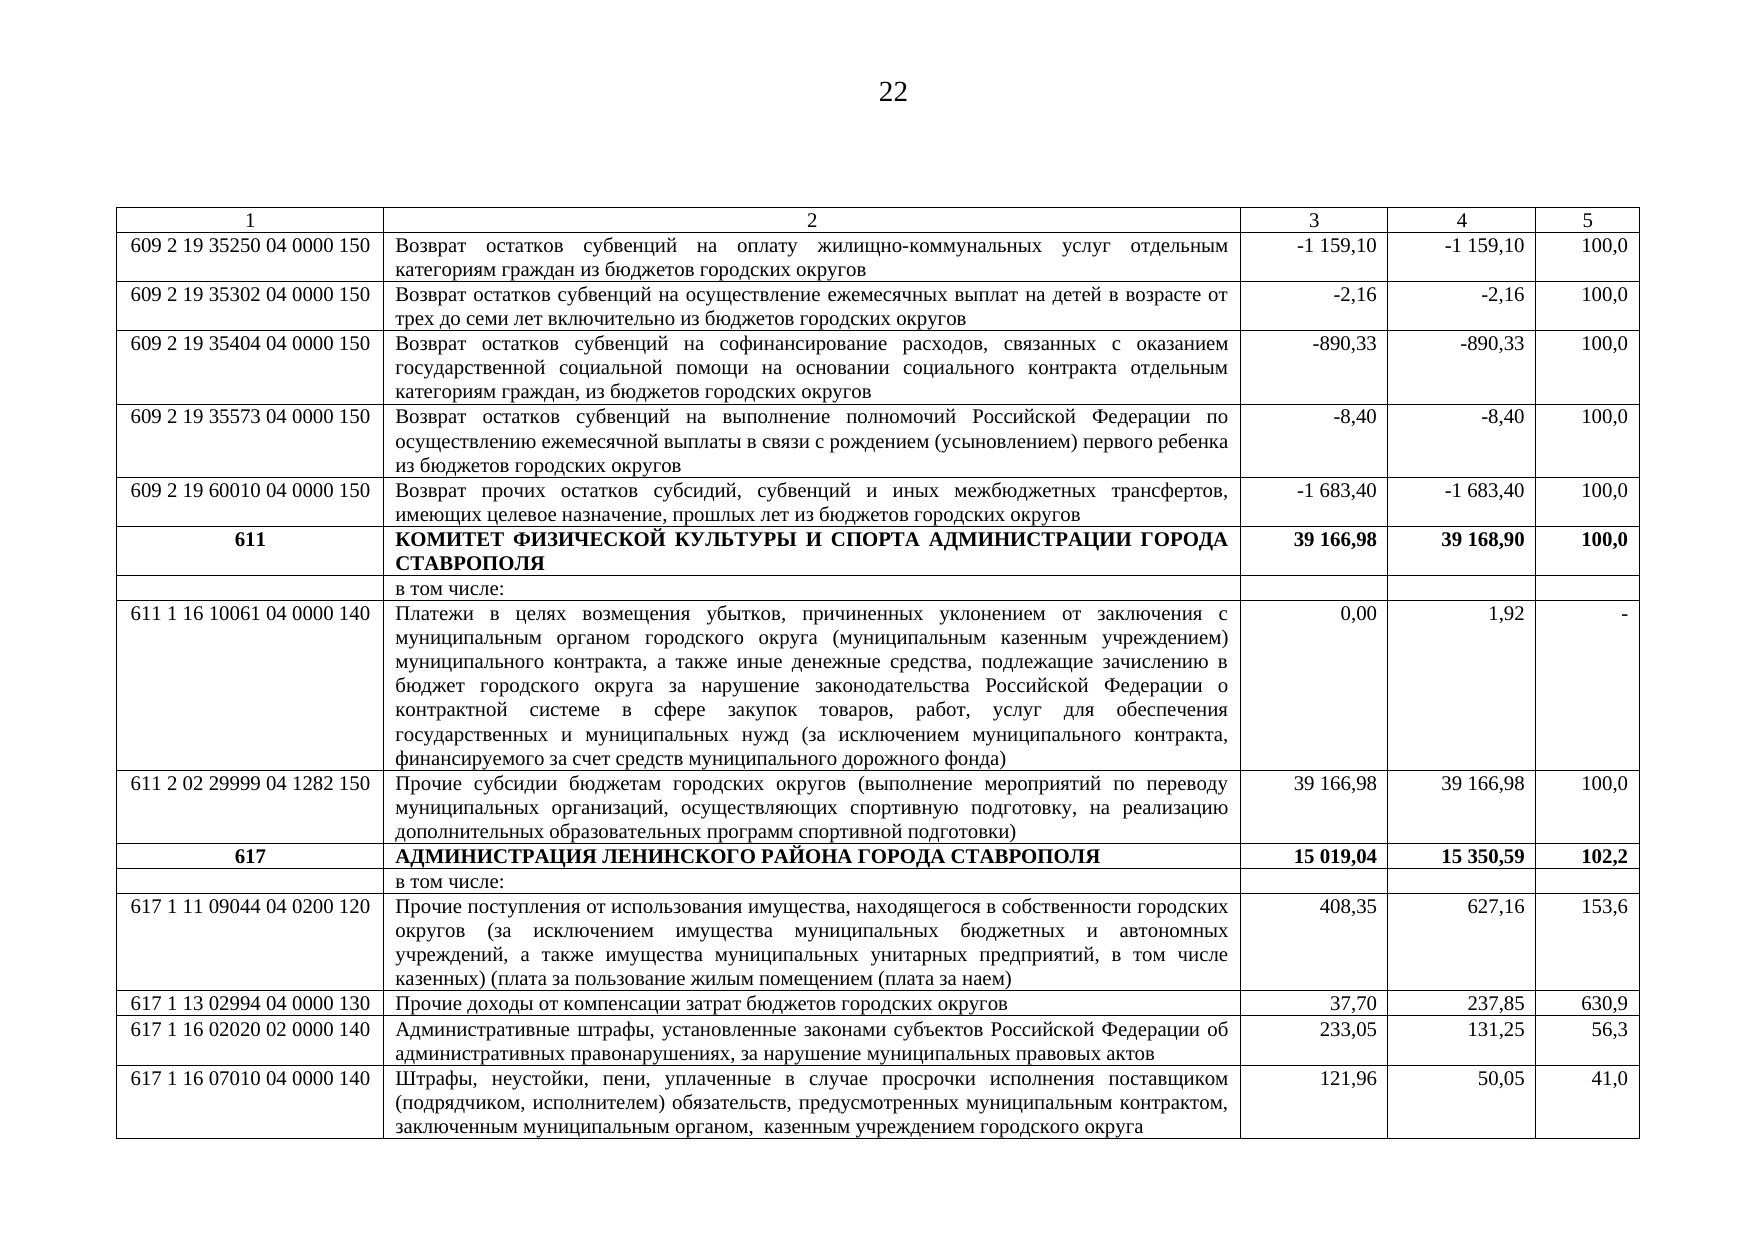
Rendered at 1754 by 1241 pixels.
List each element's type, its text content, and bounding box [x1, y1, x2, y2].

table_cell -1 683,40 [1241, 478, 1387, 526]
table_cell 100,0 [1536, 233, 1639, 281]
table_cell 15 019,04 [1241, 844, 1387, 868]
table_cell 41,0 [1536, 1066, 1639, 1138]
table_cell -2,16 [1388, 282, 1535, 330]
table_cell - [1536, 601, 1639, 769]
table_cell -1 159,10 [1241, 233, 1387, 281]
table_cell Возврат остатков субвенций на осуществление ежемесячных выплат на детей в возрасте от трех до семи лет включительно из бюджетов городских округов [384, 282, 1240, 330]
table_cell -1 159,10 [1388, 233, 1535, 281]
table_cell 617 [117, 844, 383, 868]
table_cell 237,85 [1388, 991, 1535, 1015]
table_cell -1 683,40 [1388, 478, 1535, 526]
table_cell 630,9 [1536, 991, 1639, 1015]
table_cell [1241, 869, 1387, 893]
table_cell [1388, 576, 1535, 600]
table_cell [1388, 869, 1535, 893]
table_header 2 [384, 208, 1240, 232]
table_header 1 [117, 208, 383, 232]
table_cell 609 2 19 35250 04 0000 150 [117, 233, 383, 281]
table_cell 100,0 [1536, 527, 1639, 575]
table_cell 102,2 [1536, 844, 1639, 868]
table_cell 627,16 [1388, 894, 1535, 990]
table_cell 611 2 02 29999 04 1282 150 [117, 771, 383, 843]
table_cell 15 350,59 [1388, 844, 1535, 868]
table_cell 100,0 [1536, 478, 1639, 526]
table_cell 617 1 16 07010 04 0000 140 [117, 1066, 383, 1138]
table_cell КОМИТЕТ ФИЗИЧЕСКОЙ КУЛЬТУРЫ И СПОРТА АДМИНИСТРАЦИИ ГОРОДА СТАВРОПОЛЯ [384, 527, 1240, 575]
table_cell Прочие субсидии бюджетам городских округов (выполнение мероприятий по переводу муниципальных организаций, осуществляющих спортивную подготовку, на реализацию дополнительных образовательных программ спортивной подготовки) [384, 771, 1240, 843]
table_cell 609 2 19 35404 04 0000 150 [117, 331, 383, 403]
table_cell Платежи в целях возмещения убытков, причиненных уклонением от заключения с муниципальным органом городского округа (муниципальным казенным учреждением) муниципального контракта, а также иные денежные средства, подлежащие зачислению в бюджет городского округа за нарушение законодательства Российской Федерации о контрактной системе в сфере закупок товаров, работ, услуг для обеспечения государственных и муниципальных нужд (за исключением муниципального контракта, финансируемого за счет средств муниципального дорожного фонда) [384, 601, 1240, 769]
table_cell 100,0 [1536, 405, 1639, 477]
table_cell 1,92 [1388, 601, 1535, 769]
table_cell 37,70 [1241, 991, 1387, 1015]
table_cell Административные штрафы, установленные законами субъектов Российской Федерации об административных правонарушениях, за нарушение муниципальных правовых актов [384, 1016, 1240, 1064]
table_cell 131,25 [1388, 1016, 1535, 1064]
table_cell 617 1 11 09044 04 0200 120 [117, 894, 383, 990]
table_cell 121,96 [1241, 1066, 1387, 1138]
table_cell Возврат остатков субвенций на оплату жилищно-коммунальных услуг отдельным категориям граждан из бюджетов городских округов [384, 233, 1240, 281]
table_cell [117, 576, 383, 600]
table_cell -890,33 [1388, 331, 1535, 403]
table_cell Штрафы, неустойки, пени, уплаченные в случае просрочки исполнения поставщиком (подрядчиком, исполнителем) обязательств, предусмотренных муниципальным контрактом, заключенным муниципальным органом, казенным учреждением городского округа [384, 1066, 1240, 1138]
table_cell 609 2 19 35302 04 0000 150 [117, 282, 383, 330]
table_cell Возврат прочих остатков субсидий, субвенций и иных межбюджетных трансфертов, имеющих целевое назначение, прошлых лет из бюджетов городских округов [384, 478, 1240, 526]
table_cell АДМИНИСТРАЦИЯ ЛЕНИНСКОГО РАЙОНА ГОРОДА СТАВРОПОЛЯ [384, 844, 1240, 868]
table_cell Возврат остатков субвенций на софинансирование расходов, связанных с оказанием государственной социальной помощи на основании социального контракта отдельным категориям граждан, из бюджетов городских округов [384, 331, 1240, 403]
table_cell 39 166,98 [1388, 771, 1535, 843]
table_cell Прочие поступления от использования имущества, находящегося в собственности городских округов (за исключением имущества муниципальных бюджетных и автономных учреждений, а также имущества муниципальных унитарных предприятий, в том числе казенных) (плата за пользование жилым помещением (плата за наем) [384, 894, 1240, 990]
table_cell -8,40 [1241, 405, 1387, 477]
table_cell 408,35 [1241, 894, 1387, 990]
table_cell Прочие доходы от компенсации затрат бюджетов городских округов [384, 991, 1240, 1015]
table_cell 617 1 13 02994 04 0000 130 [117, 991, 383, 1015]
table_cell 39 166,98 [1241, 771, 1387, 843]
table_cell 100,0 [1536, 331, 1639, 403]
table_cell 0,00 [1241, 601, 1387, 769]
table_cell -2,16 [1241, 282, 1387, 330]
table_cell 153,6 [1536, 894, 1639, 990]
table_cell 39 168,90 [1388, 527, 1535, 575]
table_cell 609 2 19 35573 04 0000 150 [117, 405, 383, 477]
table_cell 50,05 [1388, 1066, 1535, 1138]
table_header 4 [1388, 208, 1535, 232]
table_cell 617 1 16 02020 02 0000 140 [117, 1016, 383, 1064]
table_cell [1536, 576, 1639, 600]
table_cell в том числе: [384, 869, 1240, 893]
table_cell 100,0 [1536, 771, 1639, 843]
table_cell [117, 869, 383, 893]
table_cell Возврат остатков субвенций на выполнение полномочий Российской Федерации по осуществлению ежемесячной выплаты в связи с рождением (усыновлением) первого ребенка из бюджетов городских округов [384, 405, 1240, 477]
table_cell 609 2 19 60010 04 0000 150 [117, 478, 383, 526]
table_cell 100,0 [1536, 282, 1639, 330]
table_cell -890,33 [1241, 331, 1387, 403]
table_cell -8,40 [1388, 405, 1535, 477]
table_cell 56,3 [1536, 1016, 1639, 1064]
table_header 5 [1536, 208, 1639, 232]
table_cell в том числе: [384, 576, 1240, 600]
table_cell 39 166,98 [1241, 527, 1387, 575]
table_cell 611 [117, 527, 383, 575]
table_header 3 [1241, 208, 1387, 232]
table_cell [1536, 869, 1639, 893]
table_cell 611 1 16 10061 04 0000 140 [117, 601, 383, 769]
table_cell 233,05 [1241, 1016, 1387, 1064]
table_cell [1241, 576, 1387, 600]
